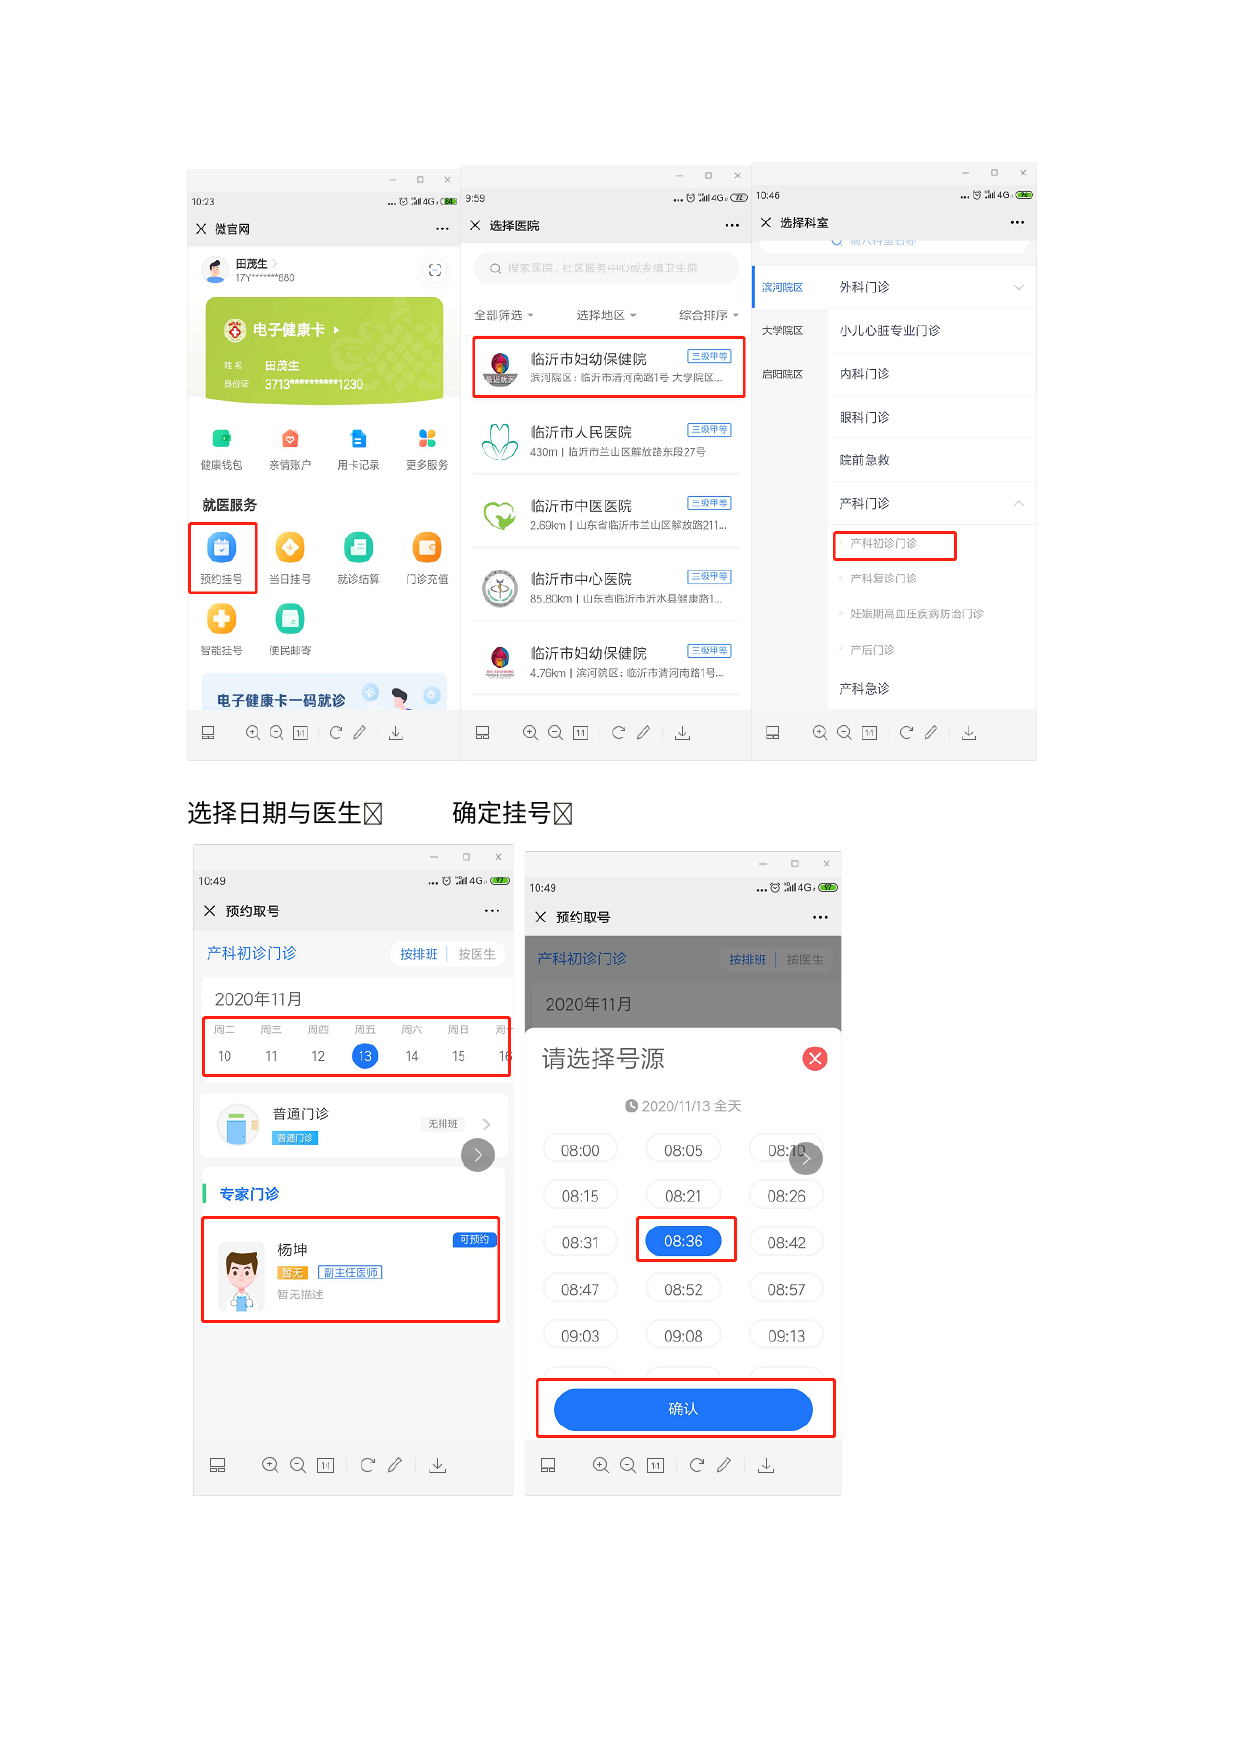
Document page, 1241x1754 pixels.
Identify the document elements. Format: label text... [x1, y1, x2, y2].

picture [524, 851, 842, 1496]
picture [193, 844, 514, 1496]
picture [187, 162, 1037, 761]
text 选择日期与医生 确定挂号 [187, 779, 1053, 844]
